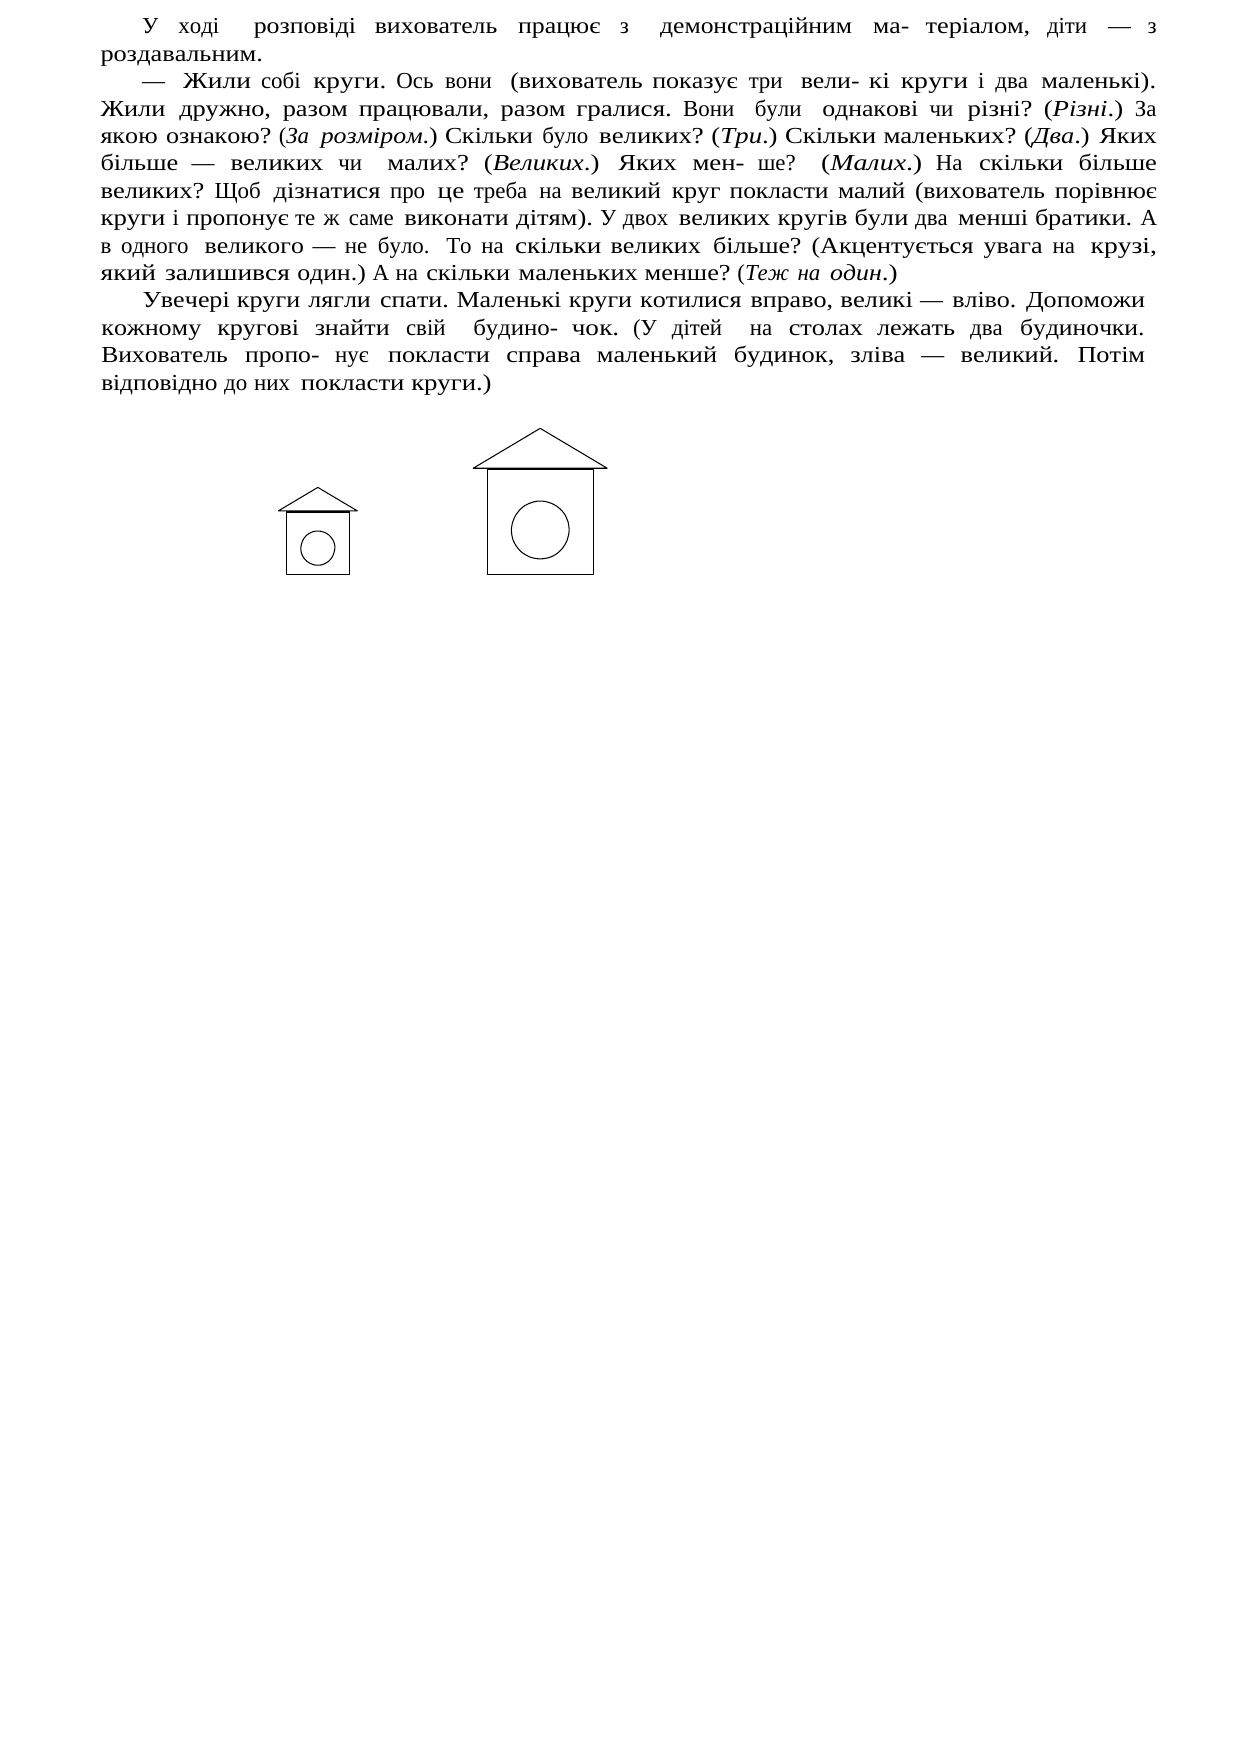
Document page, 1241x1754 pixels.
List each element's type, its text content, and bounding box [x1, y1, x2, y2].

text — Жили собі круги. Ось вони (вихователь показує три вели- кі круги і два маленькі). Жили дружно, разом працювали, разом гралися. Вони були однакові чи різні? (Різні.) За якою ознакою? (За розміром.) Скільки було великих? (Три.) Скільки маленьких? (Два.) Яких більше — великих чи малих? (Великих.) Яких мен- ше? (Малих.) На скільки більше великих? Щоб дізнатися про це треба на великий круг покласти малий (вихователь порівнює круги і пропонує те ж саме виконати дітям). У двох великих кругів були два менші братики. А в одного великого — не було. То на скільки великих більше? (Акцентується увага на крузі, який залишився один.) А на скільки маленьких менше? (Теж на один.) [100, 67, 1157, 285]
text Увечері круги лягли спати. Маленькі круги котилися вправо, великі — вліво. Допоможи кожному кругові знайти свій будино- чок. (У дітей на столах лежать два будиночки. Вихователь пропо- нує покласти справа маленький будинок, зліва — великий. Потім відповідно до них покласти круги.) [101, 286, 1146, 395]
text У ході розповіді вихователь працює з демонстраційним ма- теріалом, діти — з роздавальним. [100, 12, 1157, 66]
